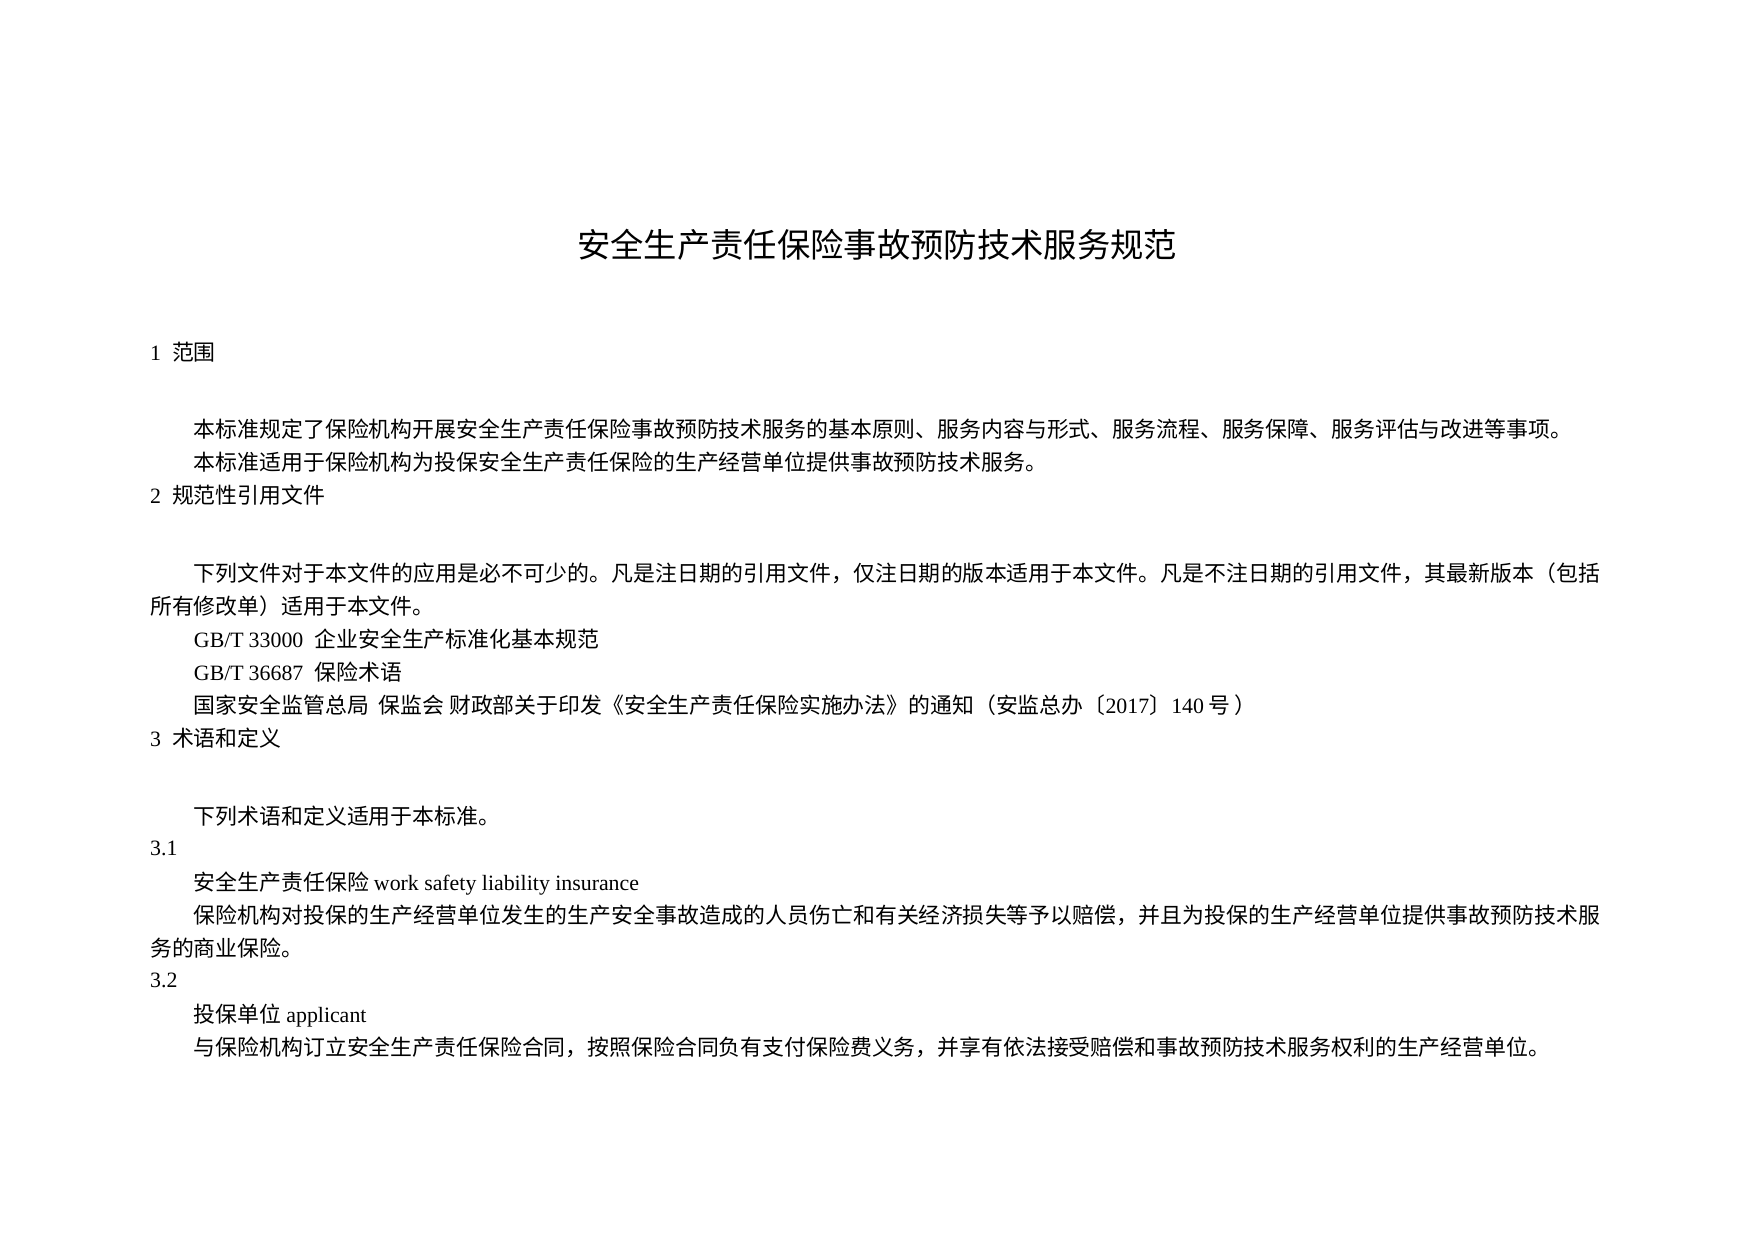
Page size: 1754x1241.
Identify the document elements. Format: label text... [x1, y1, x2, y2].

text 3.1 [150, 831, 1604, 864]
subtitle 2 规范性引用文件 [150, 478, 1604, 511]
text 安全生产责任保险 work safety liability insurance [150, 864, 1604, 897]
text 与保险机构订立安全生产责任保险合同，按照保险合同负有支付保险费义务，并享有依法接受赔偿和事故预防技术服务权利的生产经营单位。 [150, 1029, 1604, 1062]
text 保险机构对投保的生产经营单位发生的生产安全事故造成的人员伤亡和有关经济损失等予以赔偿，并且为投保的生产经营单位提供事故预防技术服务的商业保险。 [150, 897, 1604, 963]
text 3.2 [150, 963, 1604, 996]
subtitle 1 范围 [150, 334, 1604, 367]
text GB/T 36687 保险术语 [150, 654, 1604, 687]
text 安全生产责任保险事故预防技术服务规范 [150, 210, 1604, 276]
text 投保单位 applicant [150, 996, 1604, 1029]
subtitle 3 术语和定义 [150, 720, 1604, 753]
text GB/T 33000 企业安全生产标准化基本规范 [150, 621, 1604, 654]
text 国家安全监管总局 保监会 财政部关于印发《安全生产责任保险实施办法》的通知（安监总办〔2017〕140号 ） [150, 687, 1604, 720]
text 本标准适用于保险机构为投保安全生产责任保险的生产经营单位提供事故预防技术服务。 [150, 445, 1604, 478]
text 本标准规定了保险机构开展安全生产责任保险事故预防技术服务的基本原则、服务内容与形式、服务流程、服务保障、服务评估与改进等事项。 [150, 412, 1604, 445]
text 下列文件对于本文件的应用是必不可少的。凡是注日期的引用文件，仅注日期的版本适用于本文件。凡是不注日期的引用文件，其最新版本（包括所有修改单）适用于本文件。 [150, 555, 1604, 621]
text 下列术语和定义适用于本标准。 [150, 798, 1604, 831]
